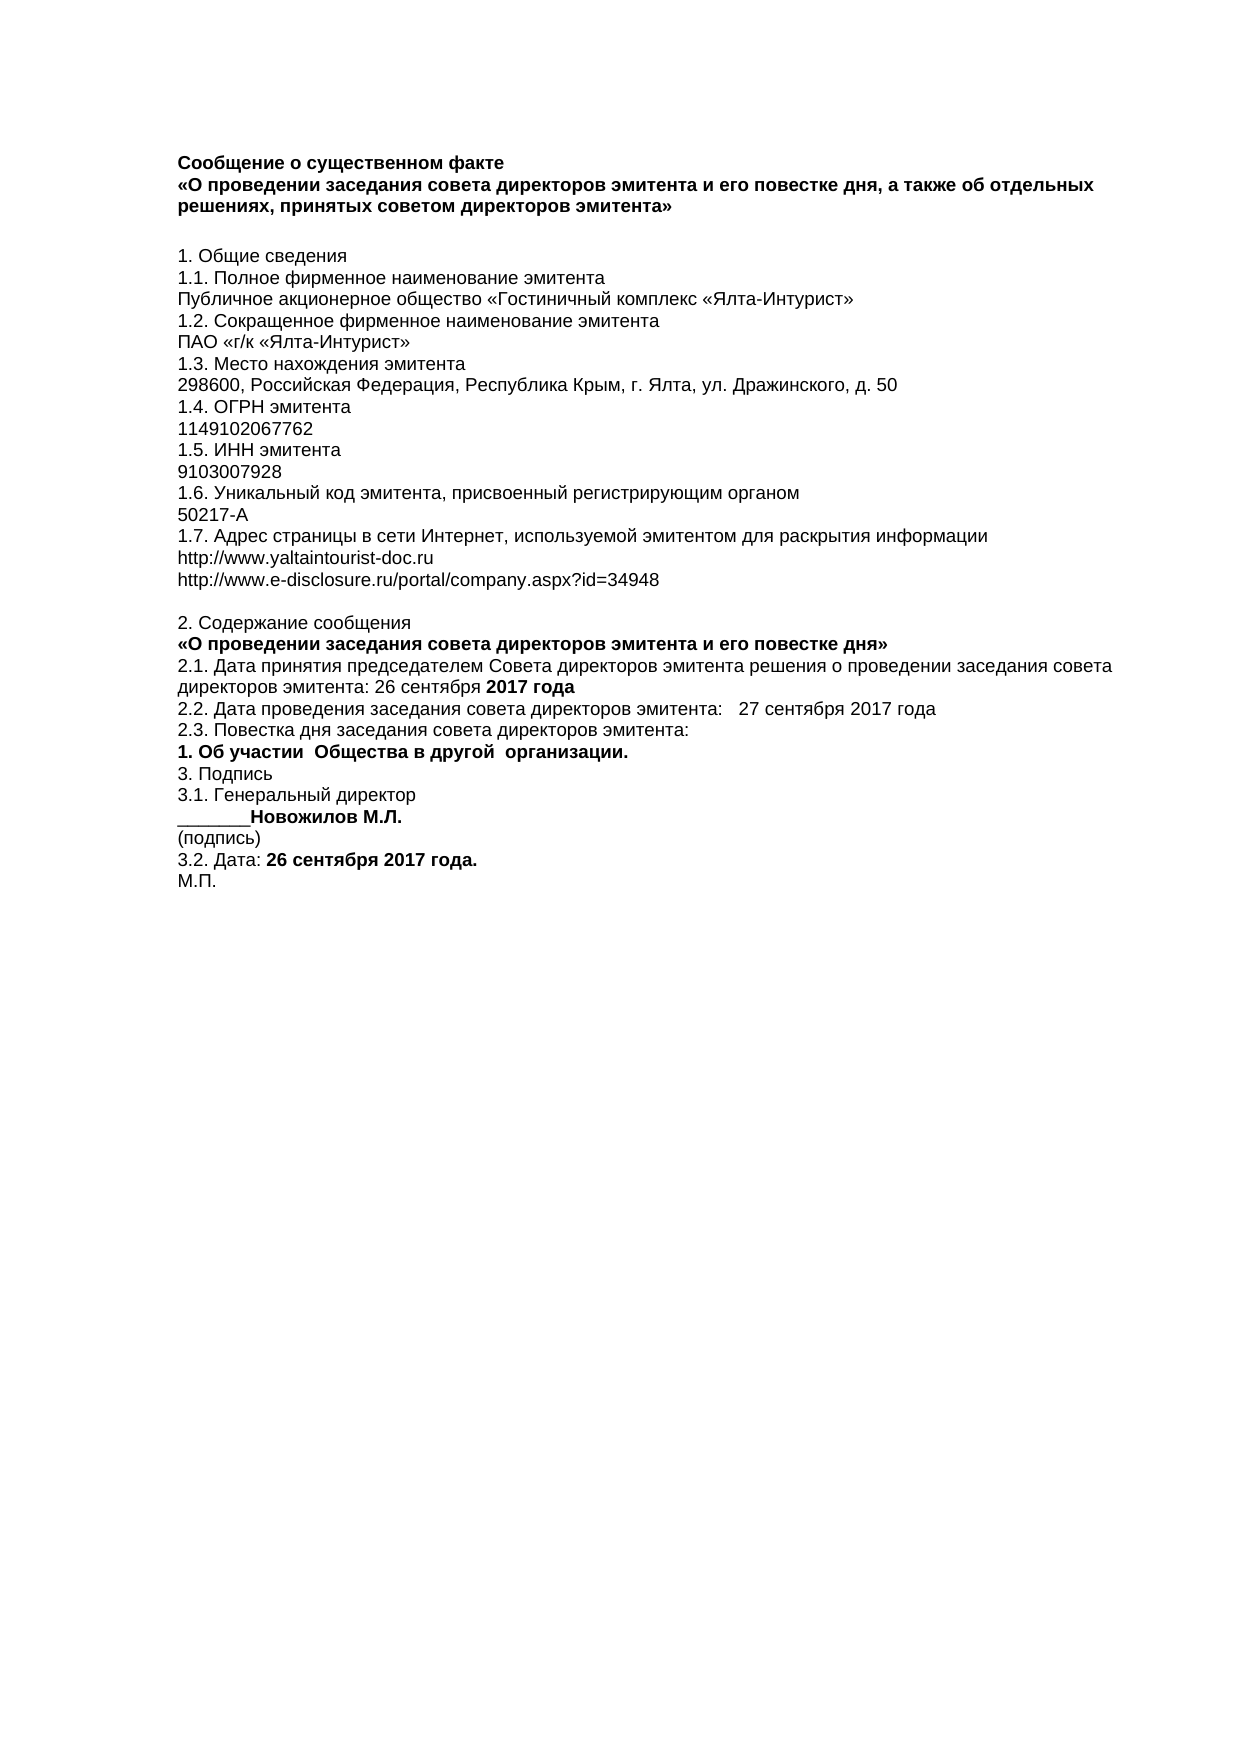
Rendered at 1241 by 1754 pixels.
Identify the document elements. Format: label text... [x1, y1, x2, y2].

text Сообщение о существенном факте «О проведении заседания совета директоров эмитента и его повестке дня, а также об отдельных решениях, принятых советом директоров эмитента» [177, 152, 1152, 245]
text 1. Общие сведения 1.1. Полное фирменное наименование эмитента Публичное акционерное общество «Гостиничный комплекс «Ялта-Интурист» 1.2. Сокращенное фирменное наименование эмитента ПАО «г/к «Ялта-Интурист» 1.3. Место нахождения эмитента 298600, Российская Федерация, Республика Крым, г. Ялта, ул. Дражинского, д. 50 1.4. ОГРН эмитента 1149102067762 1.5. ИНН эмитента 9103007928 1.6. Уникальный код эмитента, присвоенный регистрирующим органом 50217-А 1.7. Адрес страницы в сети Интернет, используемой эмитентом для раскрытия информации http://www.yaltaintourist-doc.ru http://www.e-disclosure.ru/portal/company.aspx?id=34948 2. Содержание сообщения «О проведении заседания совета директоров эмитента и его повестке дня» 2.1. Дата принятия председателем Совета директоров эмитента решения о проведении заседания совета директоров эмитента: 26 сентября 2017 года 2.2. Дата проведения заседания совета директоров эмитента: 27 сентября 2017 года 2.3. Повестка дня заседания совета директоров эмитента: 1. Об участии Общества в другой организации. [177, 245, 1152, 762]
text 3. Подпись 3.1. Генеральный директор _______Новожилов М.Л. (подпись) 3.2. Дата: 26 сентября 2017 года. М.П. [177, 762, 1152, 892]
